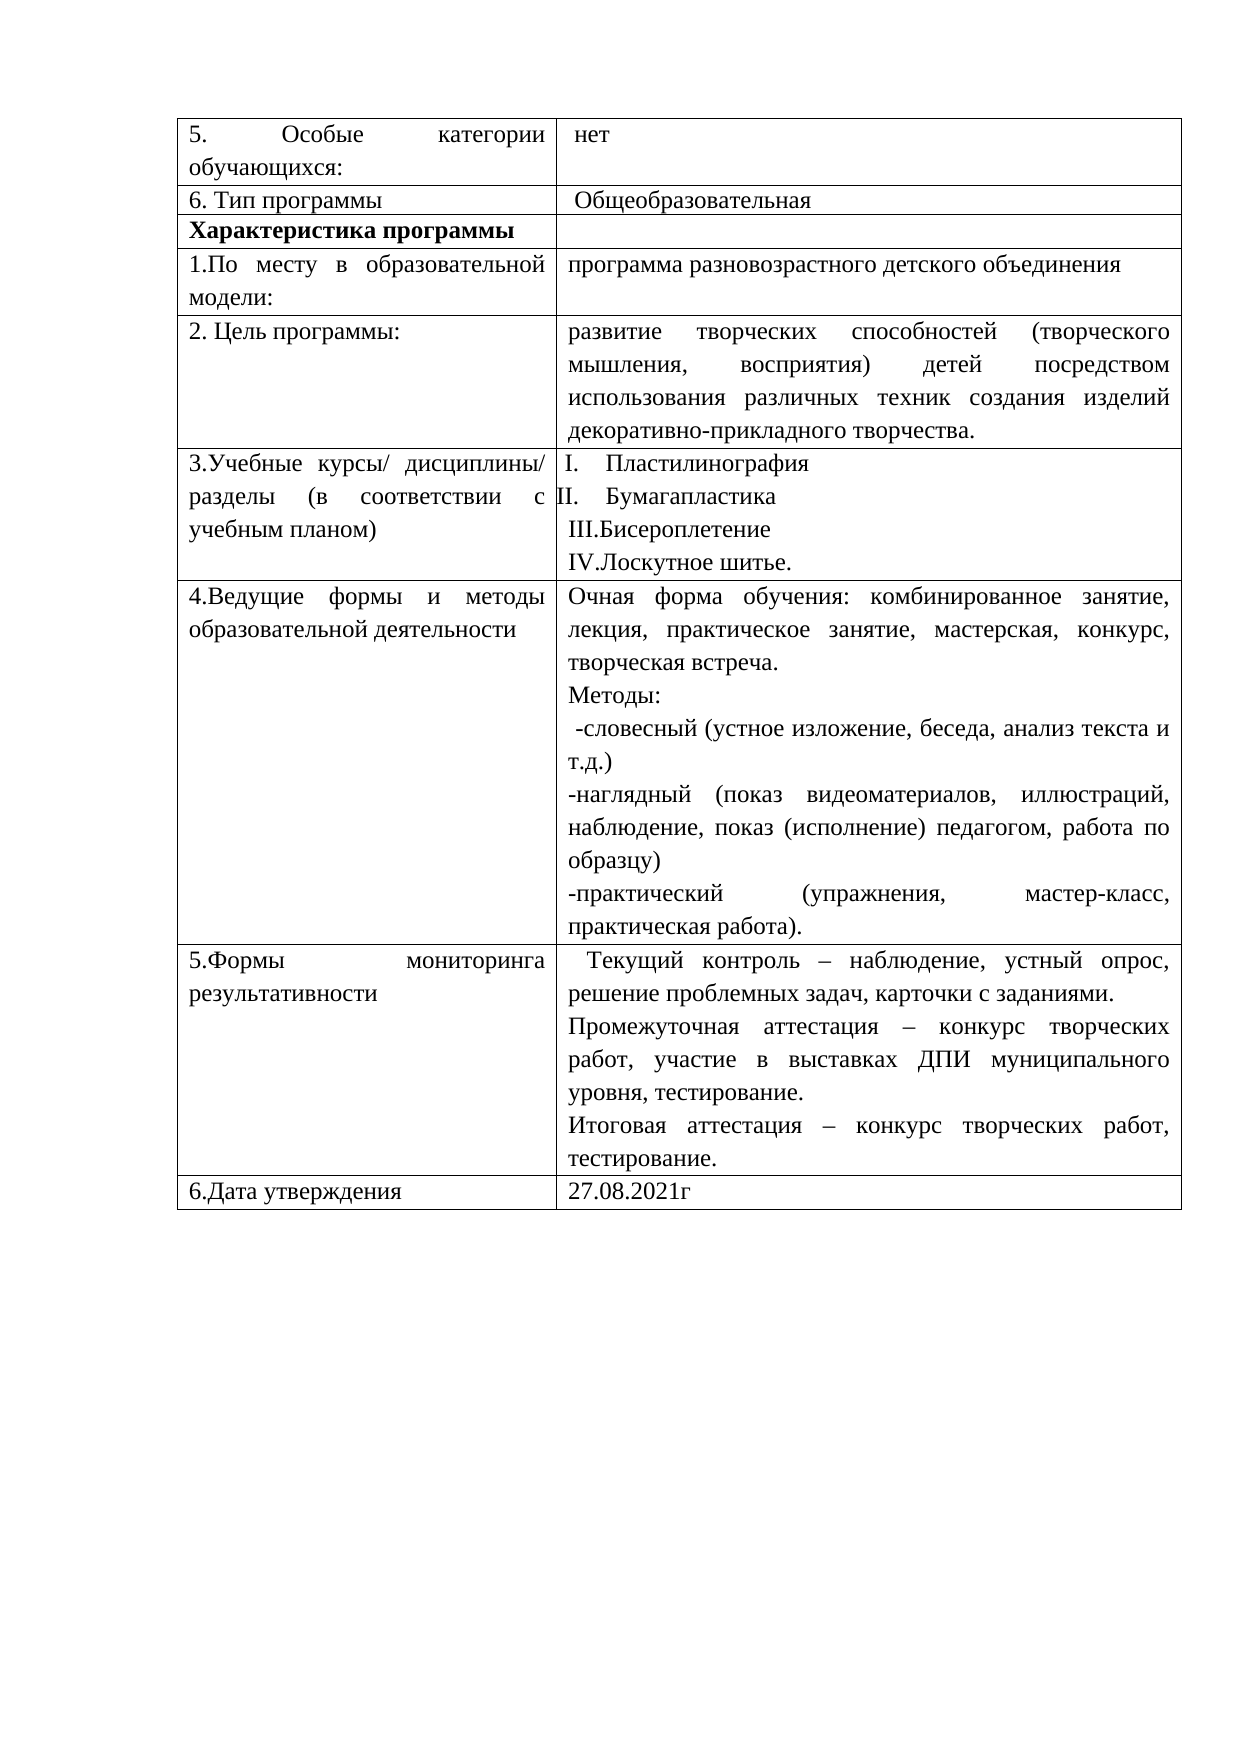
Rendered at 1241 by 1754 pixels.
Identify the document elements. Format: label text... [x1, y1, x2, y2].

table_cell 3.Учебные курсы/ дисциплины/ разделы (в соответствии с учебным планом) [178, 449, 556, 580]
table_cell Текущий контроль – наблюдение, устный опрос, решение проблемных задач, карточки с заданиями. Промежуточная аттестация – конкурс творческих работ, участие в выставках ДПИ муниципального уровня, тестирование. Итоговая аттестация – конкурс творческих работ, тестирование. [557, 945, 1181, 1175]
table_cell развитие творческих способностей (творческого мышления, восприятия) детей посредством использования различных техник создания изделий декоративно-прикладного творчества. [557, 316, 1181, 447]
table_cell 6.Дата утверждения [178, 1176, 556, 1209]
table_cell 1.По месту в образовательной модели: [178, 249, 556, 315]
table_cell 4.Ведущие формы и методы образовательной деятельности [178, 581, 556, 944]
table_cell Характеристика программы [178, 215, 556, 248]
table_cell нет [557, 119, 1181, 184]
table_cell 6. Тип программы [178, 186, 556, 214]
table_cell [557, 215, 1181, 248]
table_cell программа разновозрастного детского объединения [557, 249, 1181, 315]
table_cell 5. Особые категории обучающихся: [178, 119, 556, 184]
table_cell Общеобразовательная [557, 186, 1181, 214]
table_cell 27.08.2021г [557, 1176, 1181, 1209]
table_cell 5.Формы мониторинга результативности [178, 945, 556, 1175]
table_cell Очная форма обучения: комбинированное занятие, лекция, практическое занятие, мастерская, конкурс, творческая встреча. Методы: -словесный (устное изложение, беседа, анализ текста и т.д.) -наглядный (показ видеоматериалов, иллюстраций, наблюдение, показ (исполнение) педагогом, работа по образцу) -практический (упражнения, мастер-класс, практическая работа). [557, 581, 1181, 944]
table_cell Пластилинография Бумагапластика III.Бисероплетение IV.Лоскутное шитье. [557, 449, 1181, 580]
table_cell 2. Цель программы: [178, 316, 556, 447]
